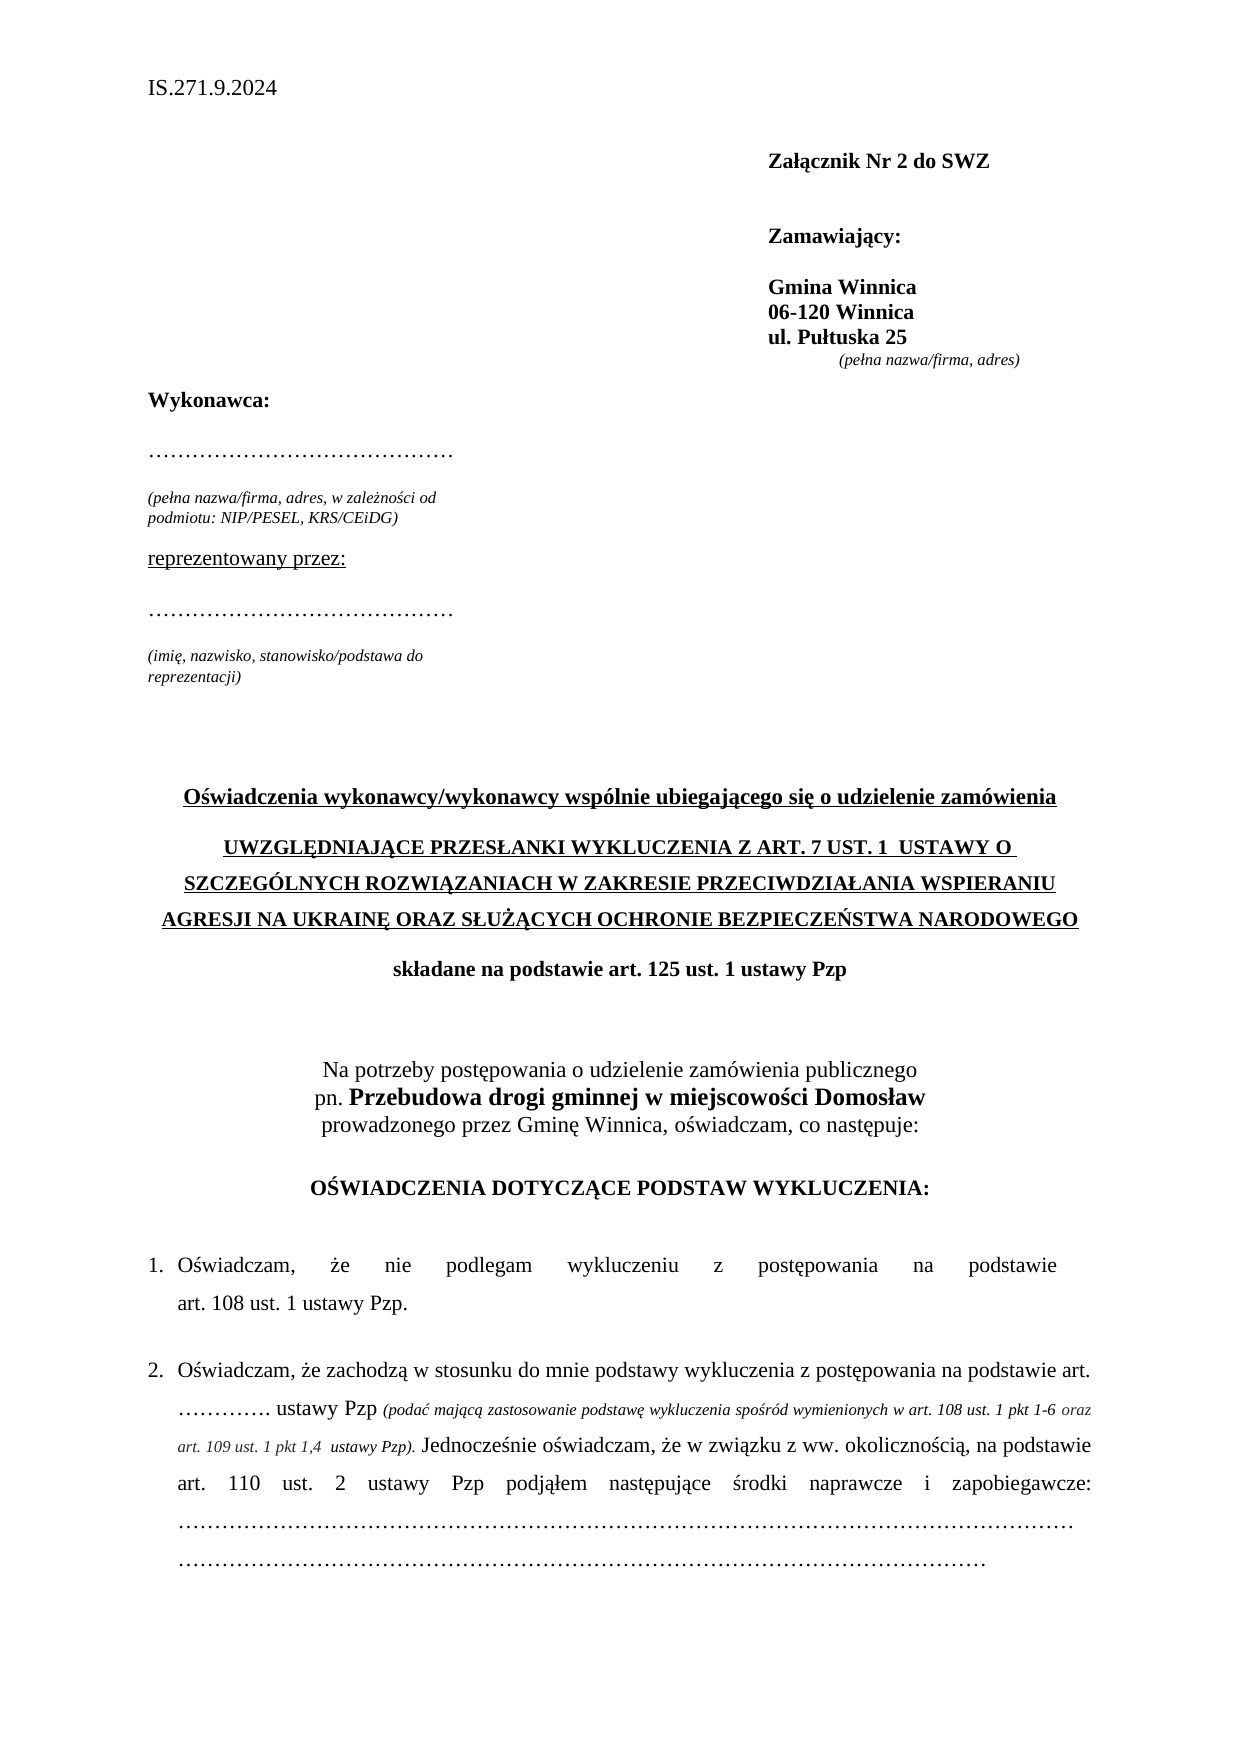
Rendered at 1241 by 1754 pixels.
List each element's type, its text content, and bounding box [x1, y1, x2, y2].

list Oświadczam, że nie podlegam wykluczeniu z postępowania na podstawie art. 108 ust. 1 ustawy Pzp. [148, 1252, 1093, 1315]
text …………………………………… [148, 596, 472, 621]
text ul. Pułtuska 25 [768, 324, 1093, 349]
text Oświadczenia wykonawcy/wykonawcy wspólnie ubiegającego się o udzielenie zamówienia [148, 783, 1093, 809]
text Załącznik Nr 2 do SWZ [694, 148, 1093, 173]
text Gmina Winnica [768, 274, 1093, 299]
text …………………………………… [148, 437, 472, 462]
text prowadzonego przez Gminę Winnica, oświadczam, co następuje: [148, 1111, 1093, 1137]
text składane na podstawie art. 125 ust. 1 ustawy Pzp [148, 956, 1093, 981]
text OŚWIADCZENIA DOTYCZĄCE PODSTAW WYKLUCZENIA: [148, 1175, 1093, 1200]
text 06-120 Winnica [768, 299, 1093, 324]
text Zamawiający: [694, 223, 1093, 248]
text (pełna nazwa/firma, adres) [768, 349, 1093, 368]
text (pełna nazwa/firma, adres, w zależności od podmiotu: NIP/PESEL, KRS/CEiDG) [148, 487, 472, 527]
text (imię, nazwisko, stanowisko/podstawa do reprezentacji) [148, 646, 472, 686]
list Oświadczam, że zachodzą w stosunku do mnie podstawy wykluczenia z postępowania na podstawie art. …………. ustawy Pzp (podać mającą zastosowanie podstawę wykluczenia spośród wymienionych w art. 108 ust. 1 pkt 1-6 oraz art. 109 ust. 1 pkt 1,4 ustawy Pzp). Jednocześnie oświadczam, że w związku z ww. okolicznością, na podstawie art. 110 ust. 2 ustawy Pzp podjąłem następujące środki naprawcze i zapobiegawcze: ……………………………………………………………………………………………………………………………………………………………………………………………………………… [148, 1357, 1093, 1571]
text Wykonawca: [148, 387, 1093, 412]
text Na potrzeby postępowania o udzielenie zamówienia publicznego pn. Przebudowa drogi gminnej w miejscowości Domosław [148, 1056, 1093, 1111]
text UWZGLĘDNIAJĄCE PRZESŁANKI WYKLUCZENIA Z ART. 7 UST. 1 USTAWY o szczególnych rozwiązaniach w zakresie przeciwdziałania wspieraniu agresji na Ukrainę oraz służących ochronie bezpieczeństwa narodowego [148, 835, 1093, 931]
text reprezentowany przez: [148, 545, 1093, 571]
